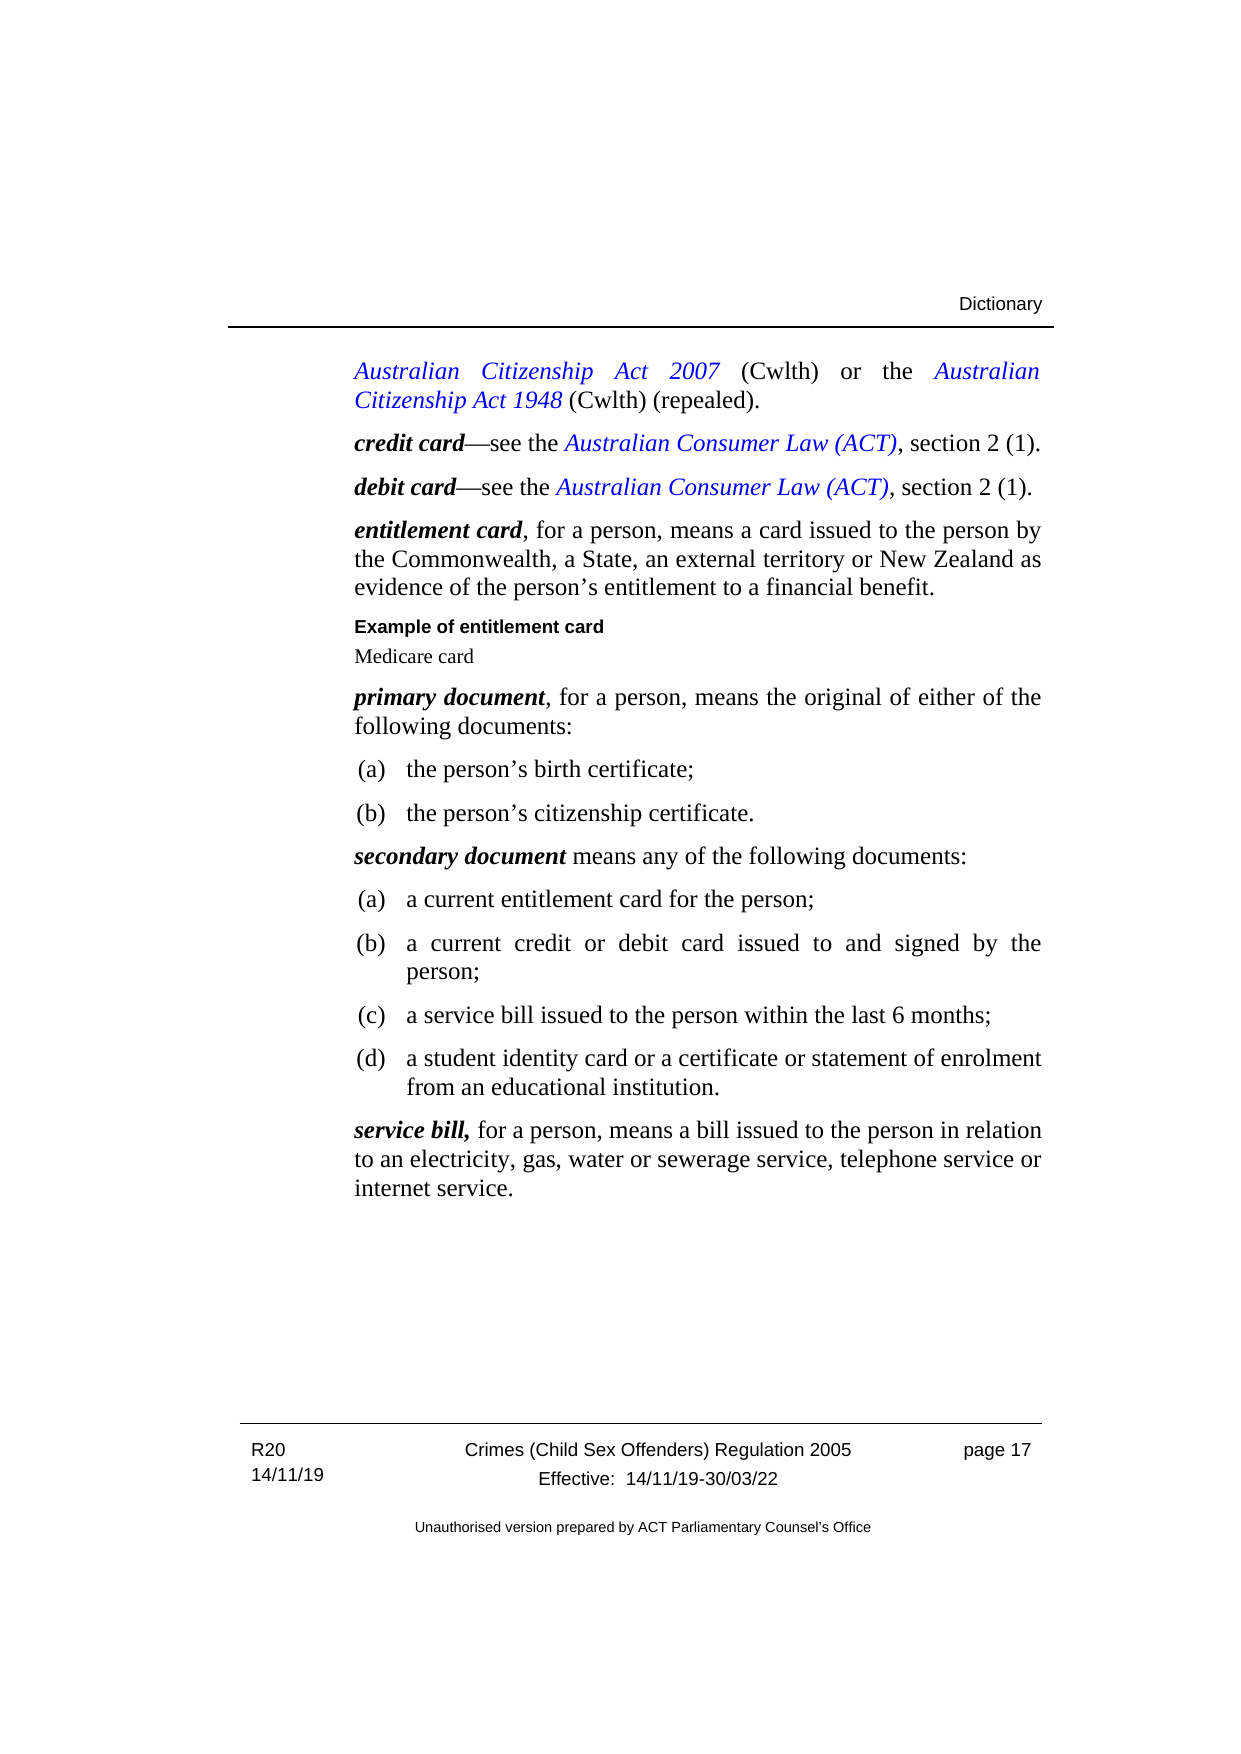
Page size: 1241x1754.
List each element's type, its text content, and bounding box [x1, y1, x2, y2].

list debit card—see the Australian Consumer Law (ACT), section 2 (1). [354, 472, 1042, 500]
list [354, 356, 1042, 414]
text Medicare card [354, 644, 1042, 668]
text primary document, for a person, means the original of either of the following documents: [354, 682, 1042, 740]
text secondary document means any of the following documents: [354, 841, 1042, 870]
text (a) a current entitlement card for the person; [239, 884, 1042, 913]
text (c) a service bill issued to the person within the last 6 months; [239, 1000, 1042, 1028]
text (b) the person’s citizenship certificate. [239, 798, 1042, 826]
text (a) the person’s birth certificate; [239, 754, 1042, 783]
text (b) a current credit or debit card issued to and signed by the person; [239, 928, 1042, 985]
text entitlement card, for a person, means a card issued to the person by the Commonwealth, a State, an external territory or as evidence of the person’s entitlement to a financial benefit. [354, 515, 1042, 601]
text (d) a student identity card or a certificate or statement of enrolment from an educational institution. [239, 1043, 1042, 1101]
list credit card—see the Australian Consumer Law (ACT), section 2 (1). [354, 428, 1042, 457]
text Example of entitlement card [354, 616, 1042, 637]
text service bill, for a person, means a bill issued to the person in relation to an electricity, gas, water or sewerage service, telephone service or internet service. [354, 1115, 1042, 1201]
